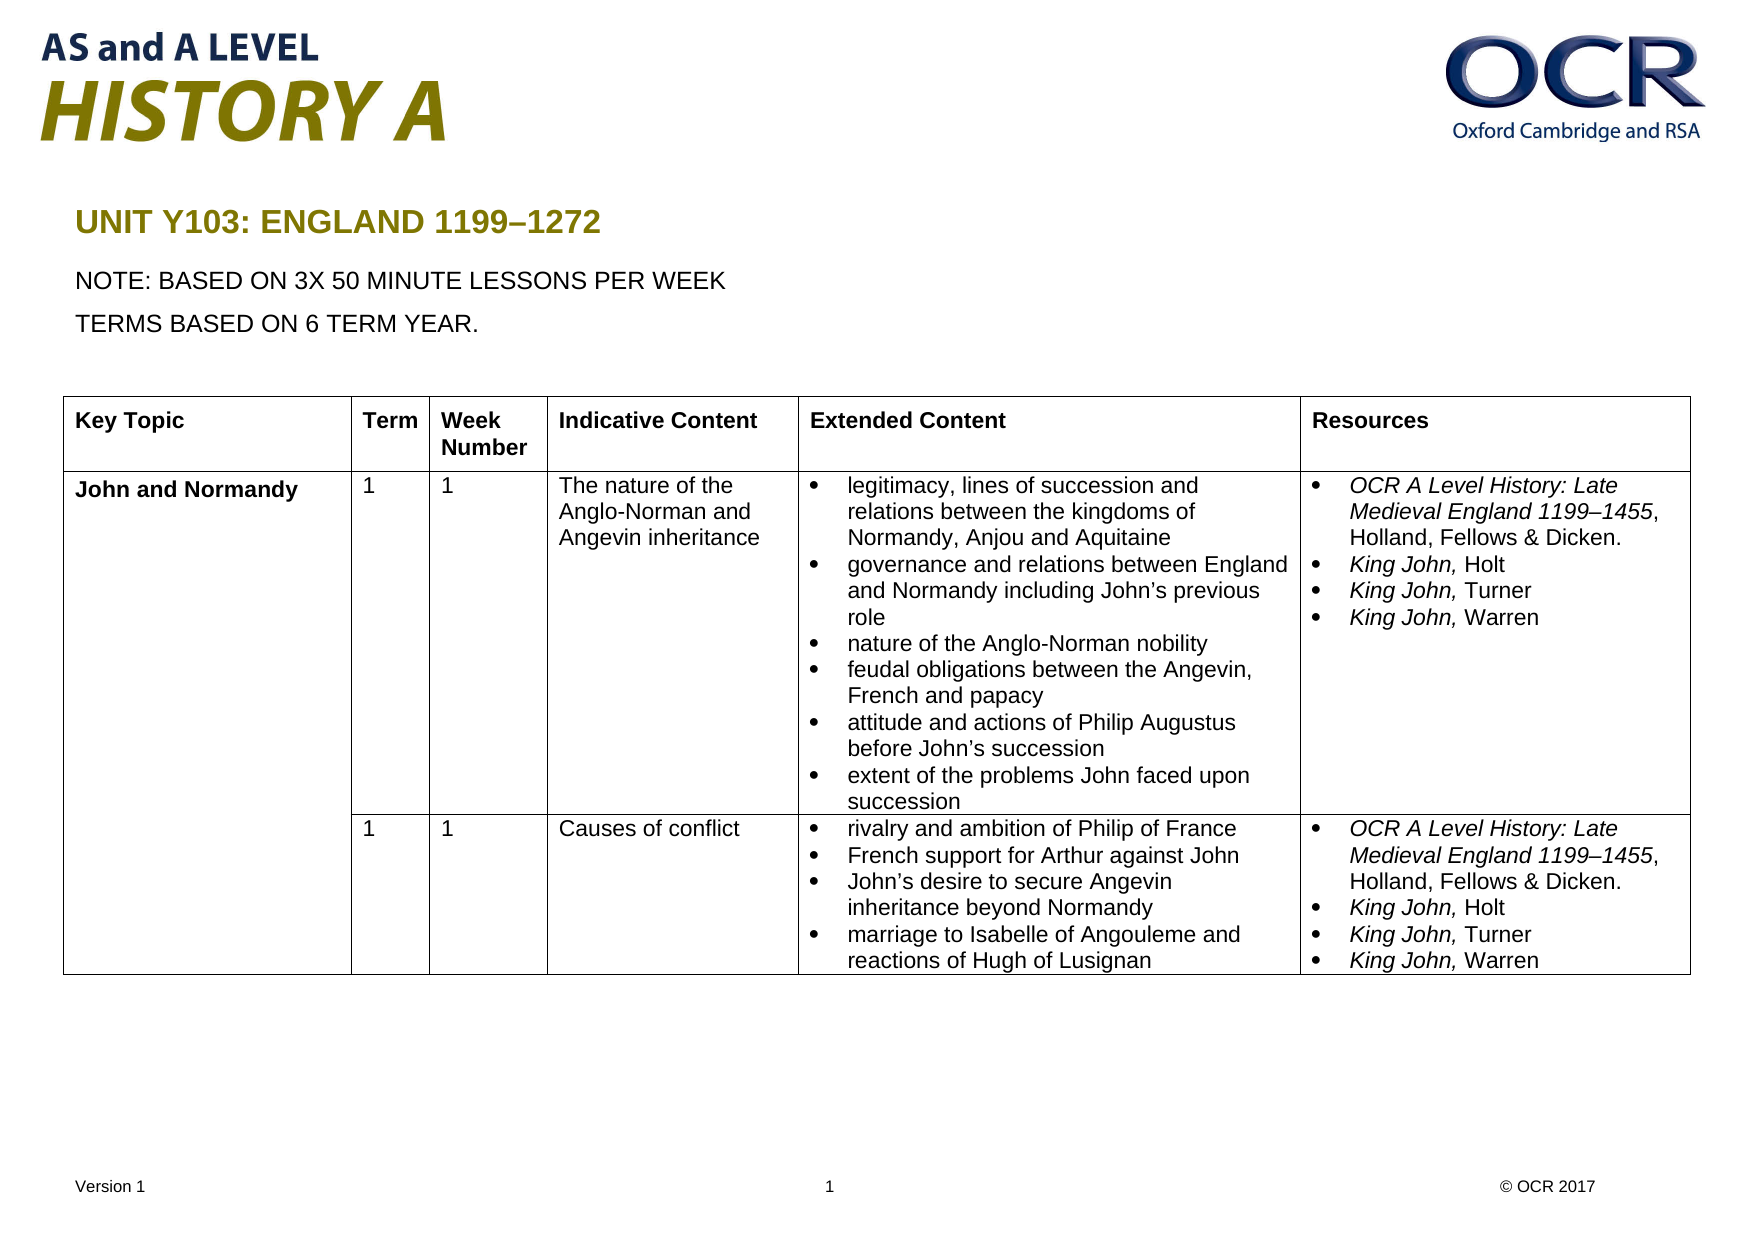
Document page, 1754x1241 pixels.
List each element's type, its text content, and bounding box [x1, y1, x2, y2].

picture [0, 0, 1754, 175]
table_header Extended Content [799, 397, 1300, 471]
table_cell 1 [430, 815, 547, 973]
table_header Resources [1301, 397, 1690, 471]
table_header Week Number [430, 397, 547, 471]
table_cell OCR A Level History: Late Medieval England 1199–1455, Holland, Fellows & Dicken. King John, Holt King John, Turner King John, Warren [1301, 472, 1690, 814]
table_header Indicative Content [548, 397, 798, 471]
table_cell 1 [352, 472, 429, 814]
table_cell legitimacy, lines of succession and relations between the kingdoms of Normandy, Anjou and Aquitaine governance and relations between England and Normandy including John’s previous role nature of the Anglo-Norman nobility feudal obligations between the Angevin, French and papacy attitude and actions of Philip Augustus before John’s succession extent of the problems John faced upon succession [799, 472, 1300, 814]
table_cell John and Normandy [64, 472, 351, 973]
subtitle Unit Y103: England 1199–1272 [75, 202, 1679, 241]
table_header Key Topic [64, 397, 351, 471]
table_cell 1 [430, 472, 547, 814]
table_cell OCR A Level History: Late Medieval England 1199–1455, Holland, Fellows & Dicken. King John, Holt King John, Turner King John, Warren [1301, 815, 1690, 973]
table_cell Causes of conflict [548, 815, 798, 973]
table_header Term [352, 397, 429, 471]
text Note: Based on 3x 50 minute lessons per week [75, 266, 1679, 294]
table_cell 1 [352, 815, 429, 973]
table_cell The nature of the Anglo-Norman and Angevin inheritance [548, 472, 798, 814]
table_cell rivalry and ambition of Philip of France French support for Arthur against John John’s desire to secure Angevin inheritance beyond Normandy marriage to Isabelle of Angouleme and reactions of Hugh of Lusignan [799, 815, 1300, 973]
text Terms based on 6 term year. [75, 309, 1679, 338]
